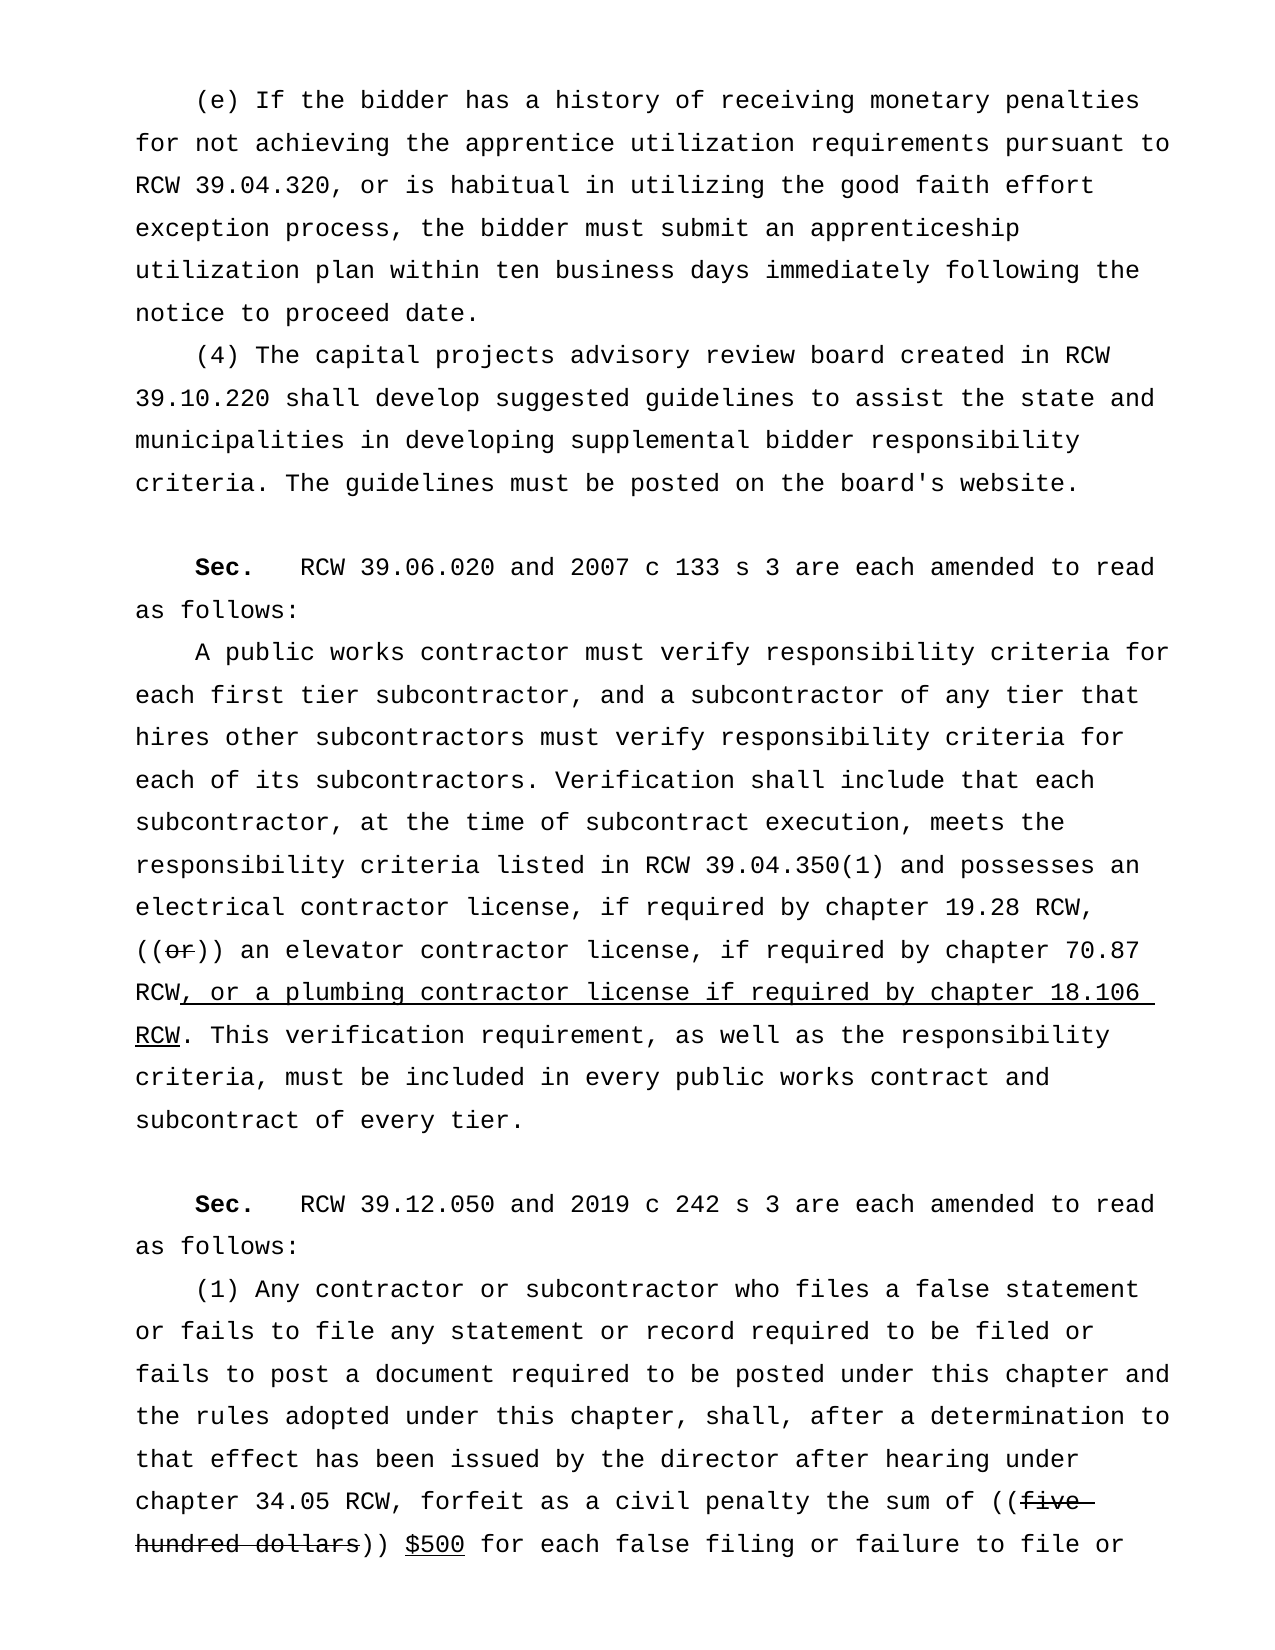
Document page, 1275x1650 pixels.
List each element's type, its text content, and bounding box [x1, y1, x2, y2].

text Sec. RCW 39.12.050 and 2019 c 242 s 3 are each amended to read as follows: [135, 1178, 1170, 1263]
text (e) If the bidder has a history of receiving monetary penalties for not achieving the apprentice utilization requirements pursuant to RCW 39.04.320, or is habitual in utilizing the good faith effort exception process, the bidder must submit an apprenticeship utilization plan within ten business days immediately following the notice to proceed date. [135, 75, 1170, 330]
text A public works contractor must verify responsibility criteria for each first tier subcontractor, and a subcontractor of any tier that hires other subcontractors must verify responsibility criteria for each of its subcontractors. Verification shall include that each subcontractor, at the time of subcontract execution, meets the responsibility criteria listed in RCW 39.04.350(1) and possesses an electrical contractor license, if required by chapter 19.28 RCW, ((or)) an elevator contractor license, if required by chapter 70.87 RCW, or a plumbing contractor license if required by chapter 18.106 RCW. This verification requirement, as well as the responsibility criteria, must be included in every public works contract and subcontract of every tier. [135, 627, 1170, 1137]
text Sec. RCW 39.06.020 and 2007 c 133 s 3 are each amended to read as follows: [135, 542, 1170, 627]
text (4) The capital projects advisory review board created in RCW 39.10.220 shall develop suggested guidelines to assist the state and municipalities in developing supplemental bidder responsibility criteria. The guidelines must be posted on the board's website. [135, 330, 1170, 500]
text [135, 1263, 1170, 1561]
